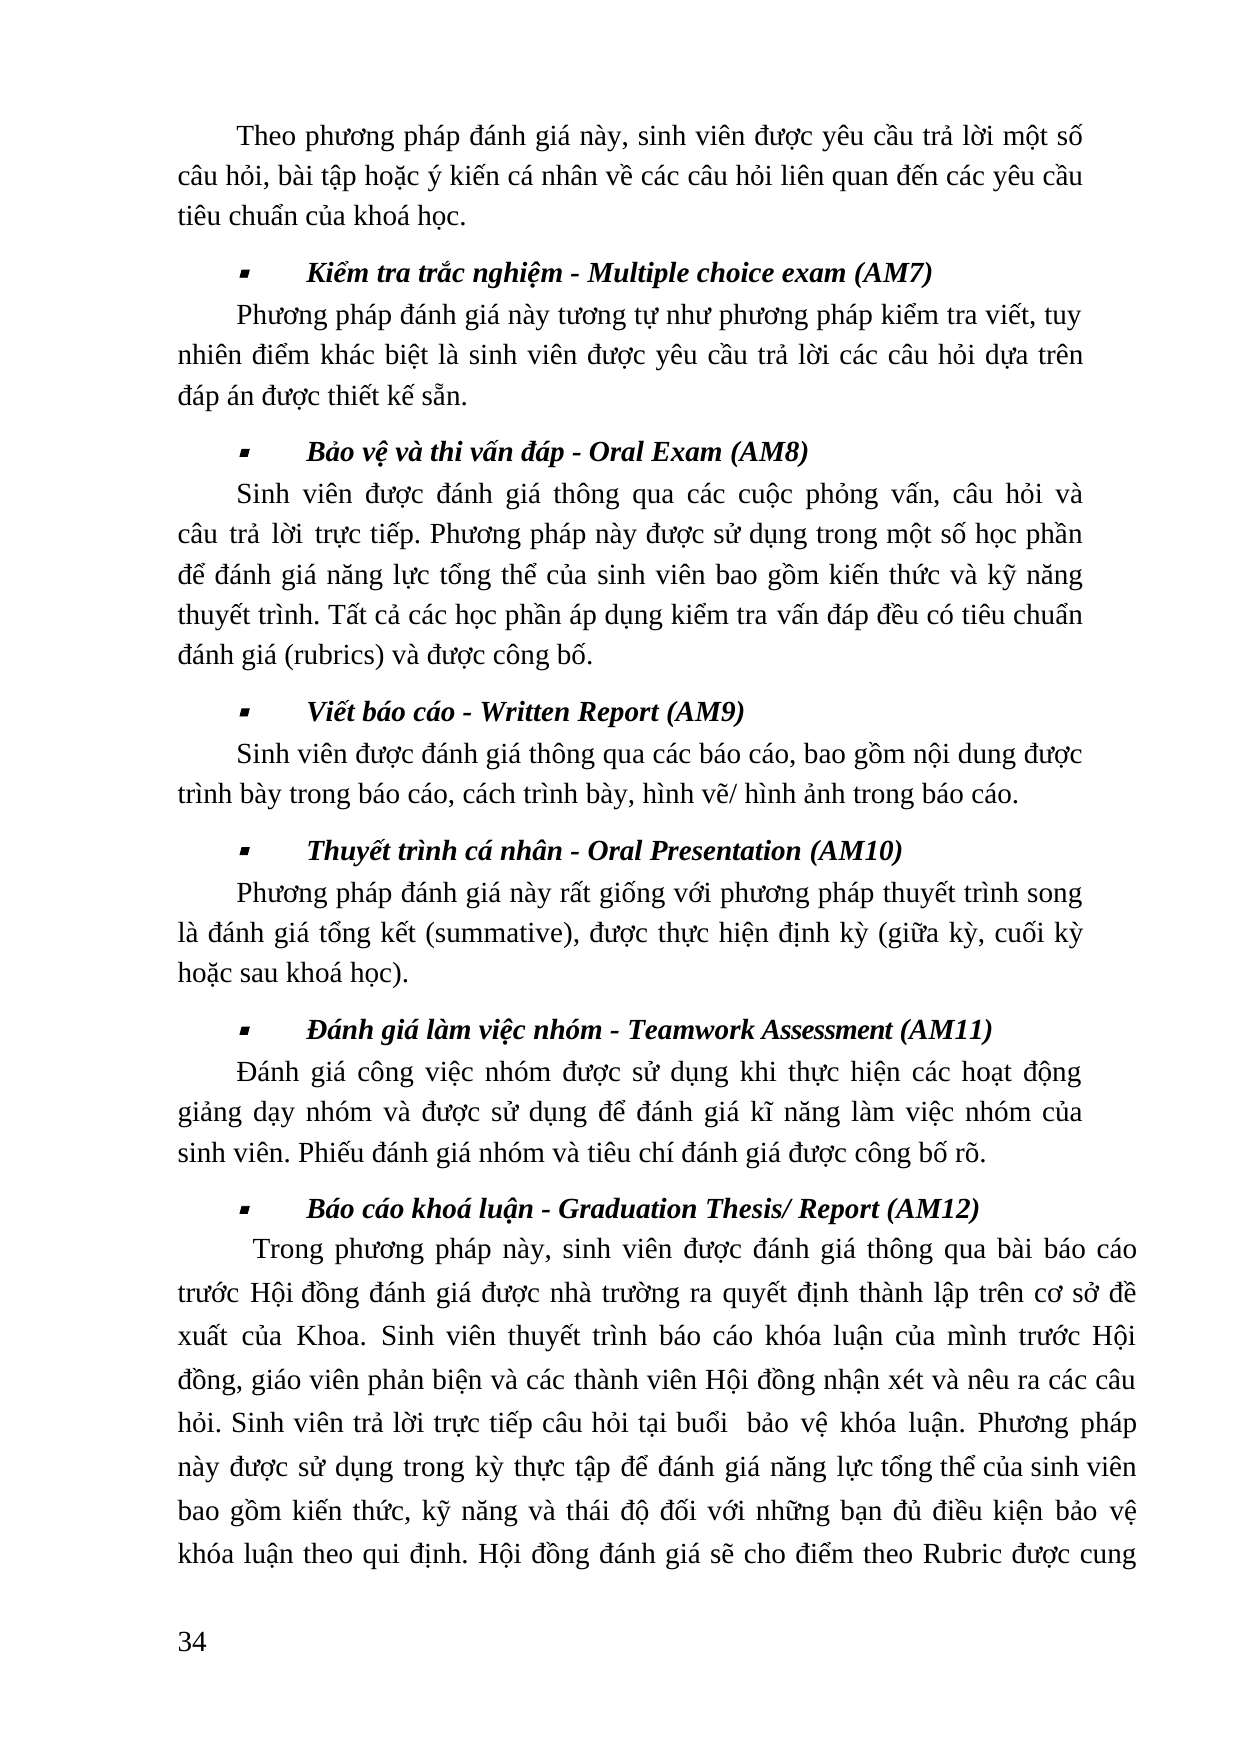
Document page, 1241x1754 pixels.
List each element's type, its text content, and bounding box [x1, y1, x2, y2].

text Đánh giá công việc nhóm được sử dụng khi thực hiện các hoạt động giảng dạy nhóm và được sử dụng để đánh giá kĩ năng làm việc nhóm của sinh viên. Phiếu đánh giá nhóm và tiêu chí đánh giá được công bố rõ. [177, 1054, 1083, 1168]
list Kiểm tra trắc nghiệm - Multiple choice exam (AM7) [177, 255, 1137, 289]
list Viết báo cáo - Written Report (AM9) [177, 694, 1137, 728]
text Sinh viên được đánh giá thông qua các báo cáo, bao gồm nội dung được trình bày trong báo cáo, cách trình bày, hình vẽ/ hình ảnh trong báo cáo. [177, 736, 1083, 809]
list Báo cáo khoá luận - Graduation Thesis/ Report (AM12) [177, 1192, 1137, 1225]
text Theo phương pháp đánh giá này, sinh viên được yêu cầu trả lời một số câu hỏi, bài tập hoặc ý kiến cá nhân về các câu hỏi liên quan đến các yêu cầu tiêu chuẩn của khoá học. [177, 118, 1083, 232]
text Sinh viên được đánh giá thông qua các cuộc phỏng vấn, câu hỏi và câu trả lời trực tiếp. Phương pháp này được sử dụng trong một số học phần để đánh giá năng lực tổng thể của sinh viên bao gồm kiến thức và kỹ năng thuyết trình. Tất cả các học phần áp dụng kiểm tra vấn đáp đều có tiêu chuẩn đánh giá (rubrics) và được công bố. [177, 476, 1083, 671]
list Bảo vệ và thi vấn đáp - Oral Exam (AM8) [177, 434, 1137, 468]
list Đánh giá làm việc nhóm - Teamwork Assessment (AM11) [177, 1012, 1137, 1046]
text Phương pháp đánh giá này tương tự như phương pháp kiểm tra viết, tuy nhiên điểm khác biệt là sinh viên được yêu cầu trả lời các câu hỏi dựa trên đáp án được thiết kế sẵn. [177, 297, 1083, 411]
text Phương pháp đánh giá này rất giống với phương pháp thuyết trình song là đánh giá tổng kết (summative), được thực hiện định kỳ (giữa kỳ, cuối kỳ hoặc sau khoá học). [177, 875, 1083, 989]
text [177, 1231, 1137, 1570]
list Thuyết trình cá nhân - Oral Presentation (AM10) [177, 833, 1137, 866]
